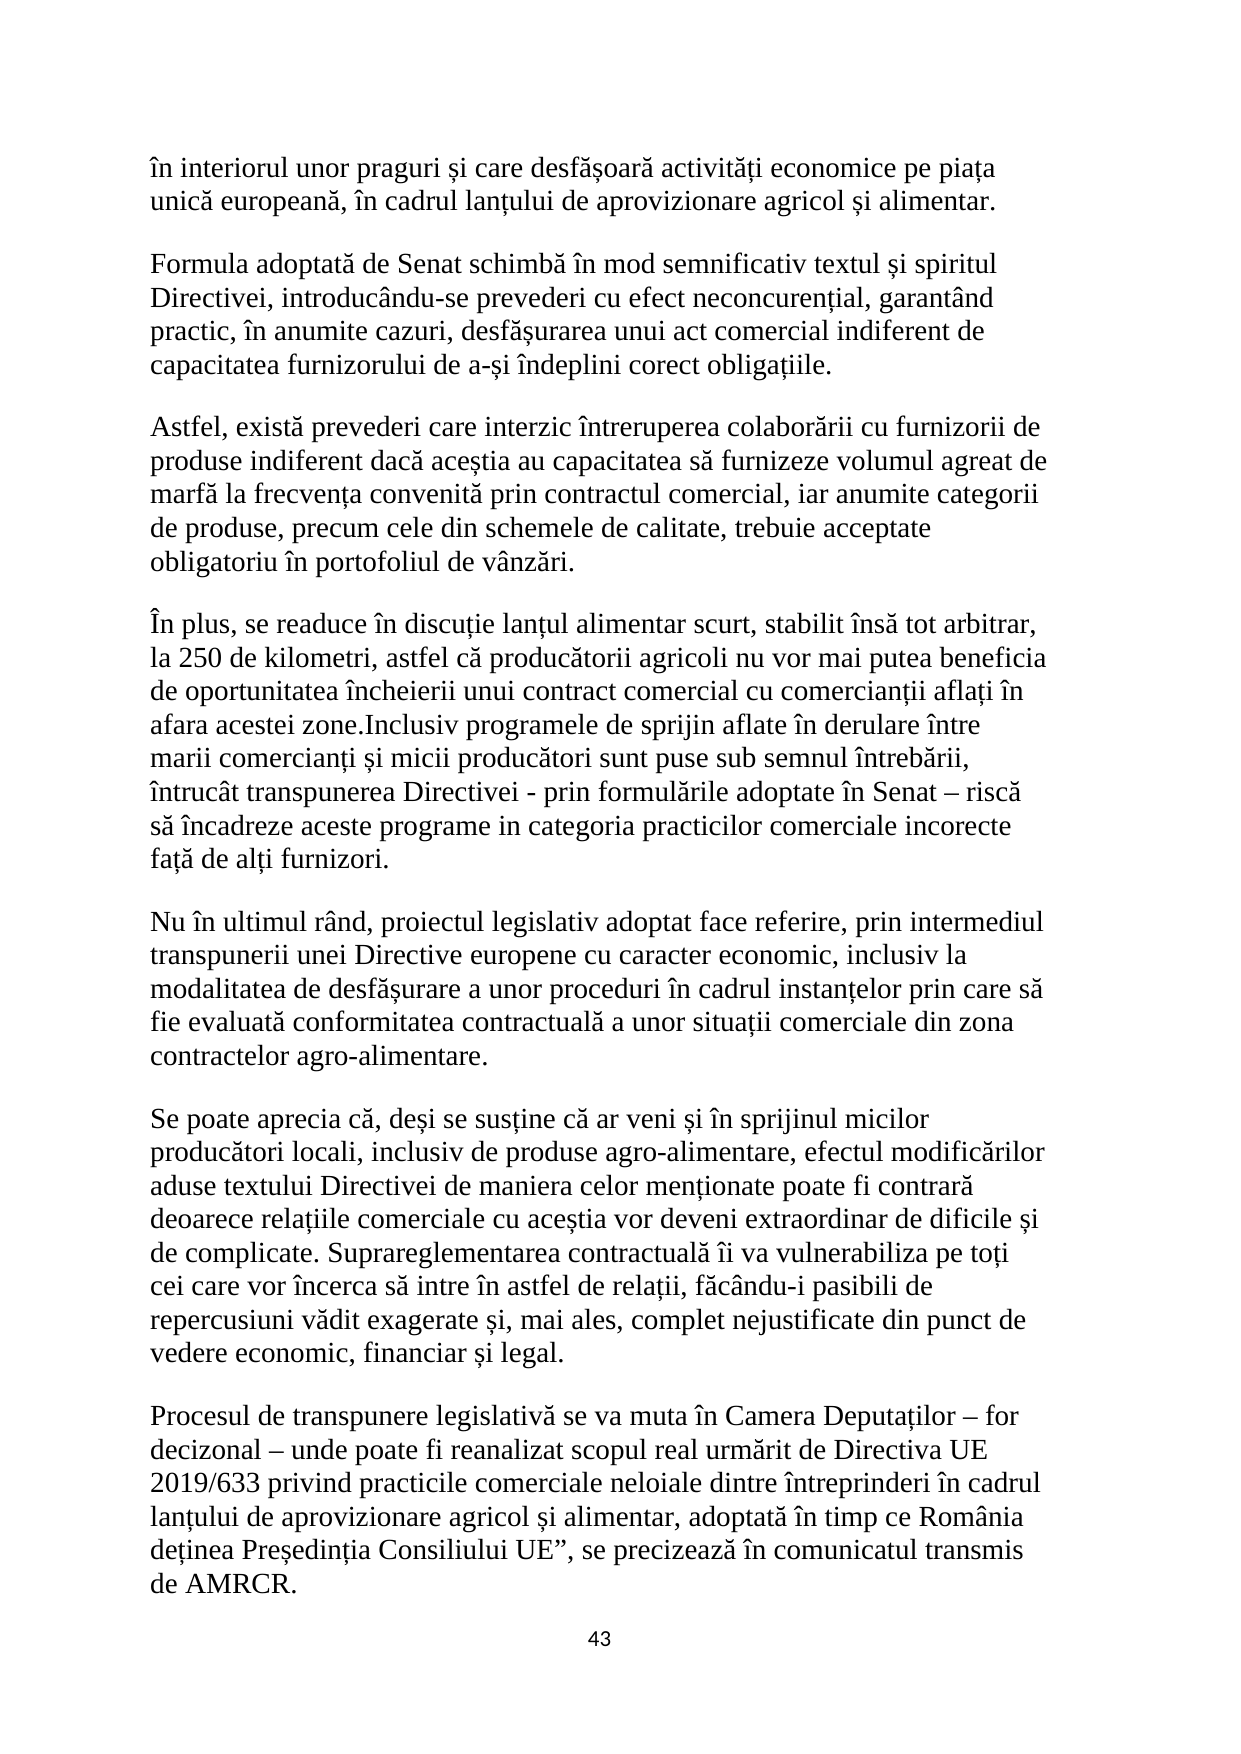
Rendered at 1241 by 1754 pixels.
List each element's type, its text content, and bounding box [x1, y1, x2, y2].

text Procesul de transpunere legislativă se va muta în Camera Deputaților – for decizonal – unde poate fi reanalizat scopul real urmărit de Directiva UE 2019/633 privind practicile comerciale neloiale dintre întreprinderi în cadrul lanțului de aprovizionare agricol și alimentar, adoptată în timp ce România deținea Președinția Consiliului UE”, se precizează în comunicatul transmis de AMRCR. [150, 1398, 1048, 1599]
text Se poate aprecia că, deși se susține că ar veni și în sprijinul micilor producători locali, inclusiv de produse agro-alimentare, efectul modificărilor aduse textului Directivei de maniera celor menționate poate fi contrară deoarece relațiile comerciale cu aceștia vor deveni extraordinar de dificile și de complicate. Suprareglementarea contractuală îi va vulnerabiliza pe toți cei care vor încerca să intre în astfel de relații, făcându-i pasibili de repercusiuni vădit exagerate și, mai ales, complet nejustificate din punct de vedere economic, financiar și legal. [150, 1101, 1048, 1369]
text Nu în ultimul rând, proiectul legislativ adoptat face referire, prin intermediul transpunerii unei Directive europene cu caracter economic, inclusiv la modalitatea de desfășurare a unor proceduri în cadrul instanțelor prin care să fie evaluată conformitatea contractuală a unor situații comerciale din zona contractelor agro-alimentare. [150, 904, 1048, 1072]
text Formula adoptată de Senat schimbă în mod semnificativ textul și spiritul Directivei, introducându-se prevederi cu efect neconcurențial, garantând practic, în anumite cazuri, desfășurarea unui act comercial indiferent de capacitatea furnizorului de a-și îndeplini corect obligațiile. [150, 246, 1048, 380]
text Astfel, există prevederi care interzic întreruperea colaborării cu furnizorii de produse indiferent dacă aceștia au capacitatea să furnizeze volumul agreat de marfă la frecvența convenită prin contractul comercial, iar anumite categorii de produse, precum cele din schemele de calitate, trebuie acceptate obligatoriu în portofoliul de vânzări. [150, 409, 1048, 577]
text În plus, se readuce în discuție lanțul alimentar scurt, stabilit însă tot arbitrar, la 250 de kilometri, astfel că producătorii agricoli nu vor mai putea beneficia de oportunitatea încheierii unui contract comercial cu comercianții aflați în afara acestei zone.Inclusiv programele de sprijin aflate în derulare între marii comercianți și micii producători sunt puse sub semnul întrebării, întrucât transpunerea Directivei - prin formulările adoptate în Senat – riscă să încadreze aceste programe in categoria practicilor comerciale incorecte față de alți furnizori. [150, 606, 1048, 875]
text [150, 150, 1048, 217]
